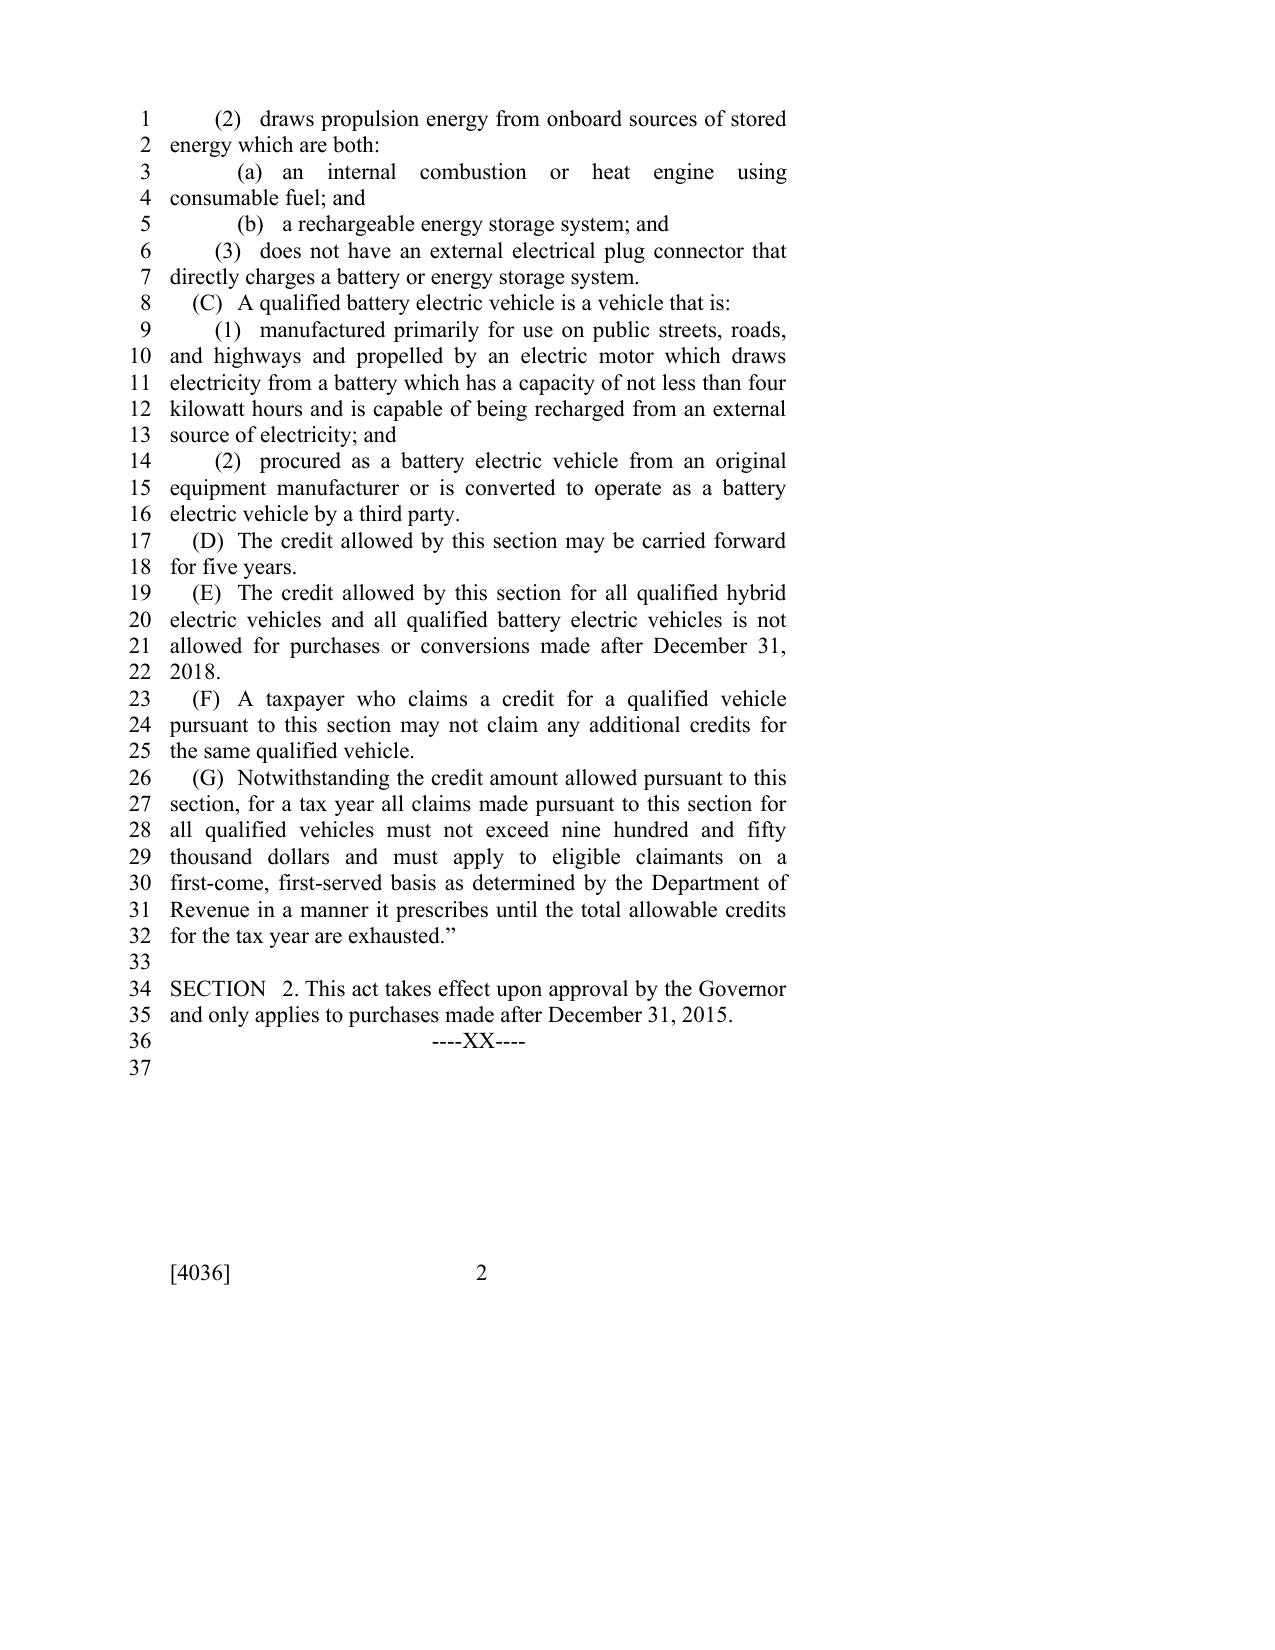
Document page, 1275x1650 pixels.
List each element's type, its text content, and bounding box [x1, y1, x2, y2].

text (b) a rechargeable energy storage system; and [169, 210, 787, 237]
text (2) draws propulsion energy from onboard sources of stored energy which are both: [169, 105, 787, 158]
text (F) A taxpayer who claims a credit for a qualified vehicle pursuant to this section may not claim any additional credits for the same qualified vehicle. [169, 685, 787, 764]
text (3) does not have an external electrical plug connector that directly charges a battery or energy storage system. [169, 237, 787, 289]
text (C) A qualified battery electric vehicle is a vehicle that is: [169, 289, 787, 316]
text ----XX---- [169, 1027, 787, 1054]
text (2) procured as a battery electric vehicle from an original equipment manufacturer or is converted to operate as a battery electric vehicle by a third party. [169, 448, 787, 527]
text (D) The credit allowed by this section may be carried forward for five years. [169, 527, 787, 579]
text (a) an internal combustion or heat engine using consumable fuel; and [169, 158, 787, 210]
text (G) Notwithstanding the credit amount allowed pursuant to this section, for a tax year all claims made pursuant to this section for all qualified vehicles must not exceed nine hundred and fifty thousand dollars and must apply to eligible claimants on a first-come, first-served basis as determined by the Department of Revenue in a manner it prescribes until the total allowable credits for the tax year are exhausted.” [169, 764, 787, 948]
text (E) The credit allowed by this section for all qualified hybrid electric vehicles and all qualified battery electric vehicles is not allowed for purchases or conversions made after December 31, 2018. [169, 579, 787, 685]
text SECTION 2. This act takes effect upon approval by the Governor and only applies to purchases made after December 31, 2015. [169, 975, 787, 1027]
text (1) manufactured primarily for use on public streets, roads, and highways and propelled by an electric motor which draws electricity from a battery which has a capacity of not less than four kilowatt hours and is capable of being recharged from an external source of electricity; and [169, 316, 787, 448]
